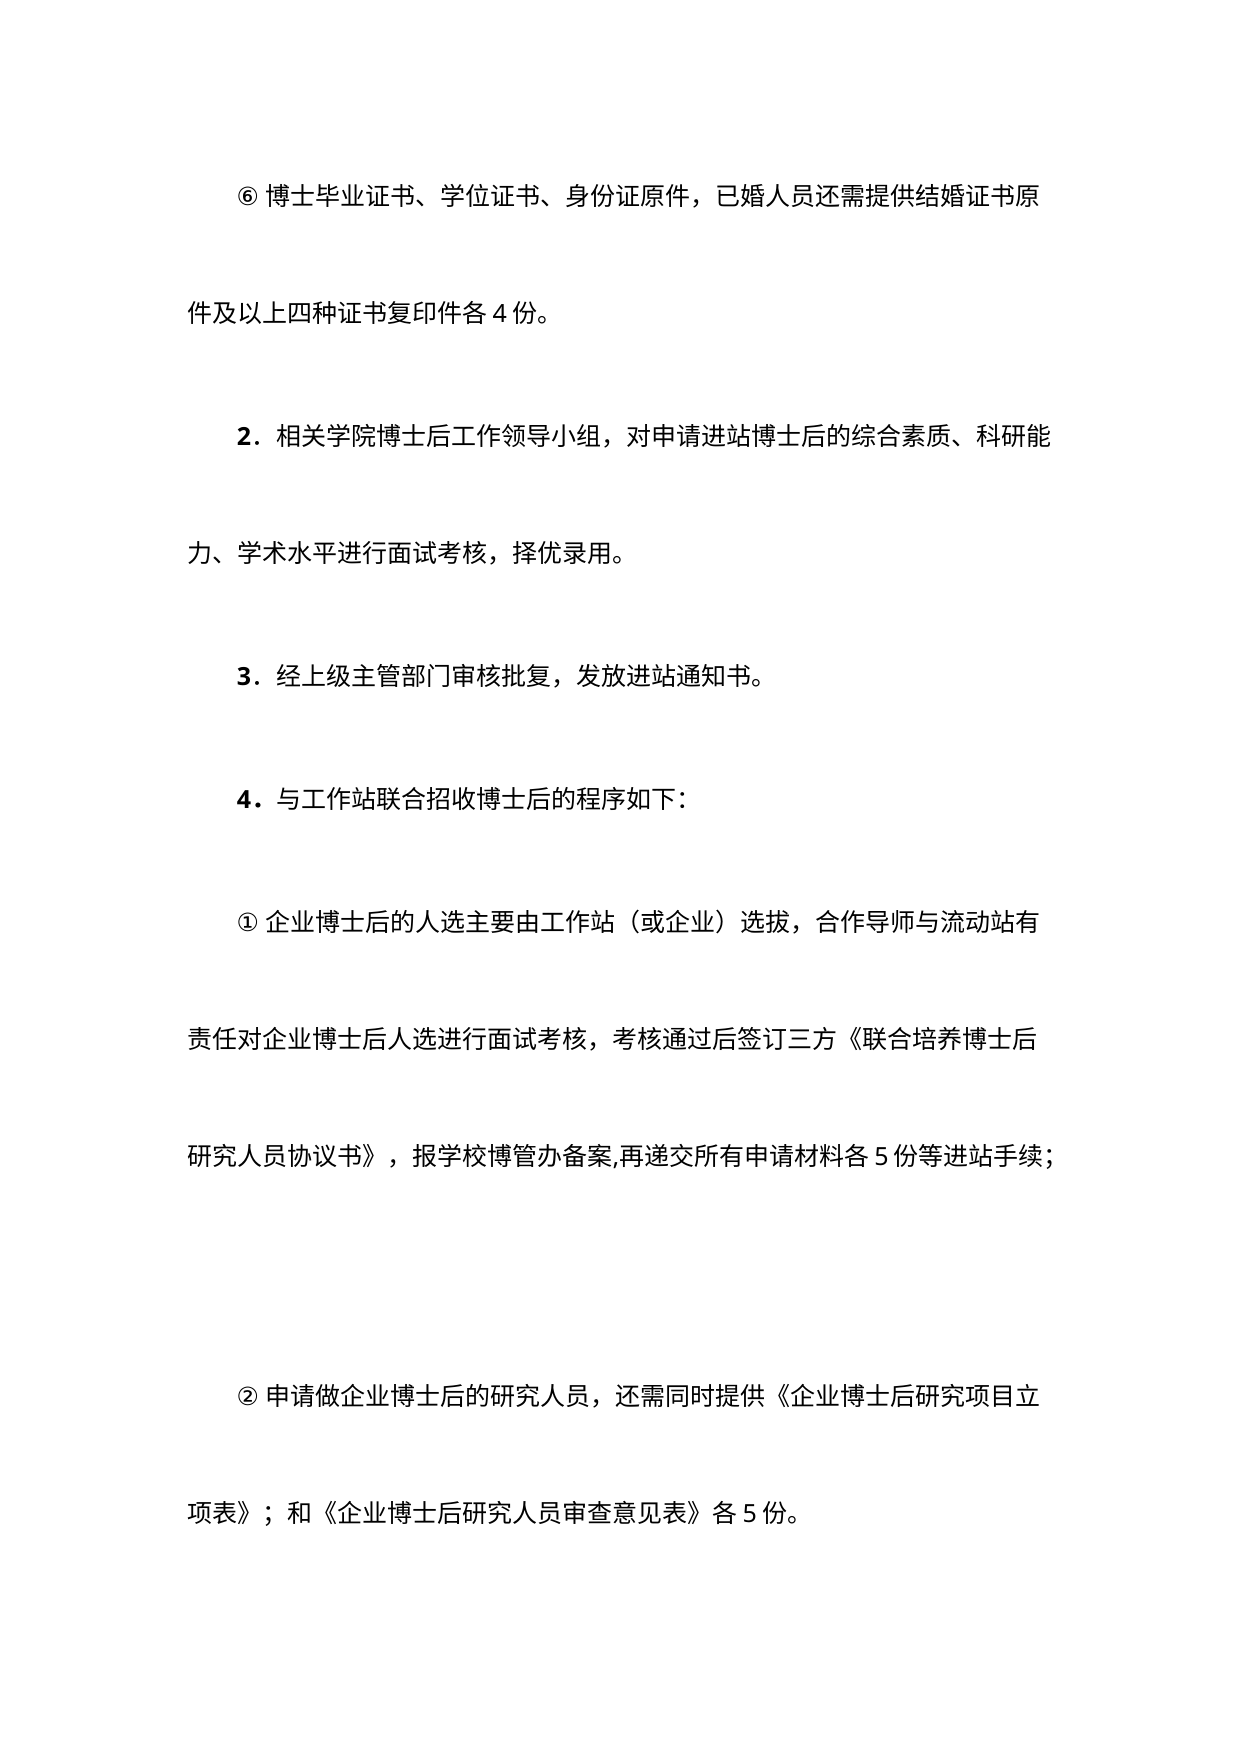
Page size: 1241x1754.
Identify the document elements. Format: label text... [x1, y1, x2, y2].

text 3．经上级主管部门审核批复，发放进站通知书。 [187, 642, 1053, 707]
text ① 企业博士后的人选主要由工作站（或企业）选拔，合作导师与流动站有责任对企业博士后人选进行面试考核，考核通过后签订三方《联合培养博士后研究人员协议书》，报学校博管办备案,再递交所有申请材料各5份等进站手续； [187, 888, 1053, 1304]
text ② 申请做企业博士后的研究人员，还需同时提供《企业博士后研究项目立项表》；和《企业博士后研究人员审查意见表》各5份。 [187, 1362, 1053, 1544]
text ⑥ 博士毕业证书、学位证书、身份证原件，已婚人员还需提供结婚证书原件及以上四种证书复印件各4份。 [187, 162, 1053, 344]
text 2．相关学院博士后工作领导小组，对申请进站博士后的综合素质、科研能力、学术水平进行面试考核，择优录用。 [187, 402, 1053, 584]
text 4．与工作站联合招收博士后的程序如下： [187, 765, 1053, 830]
